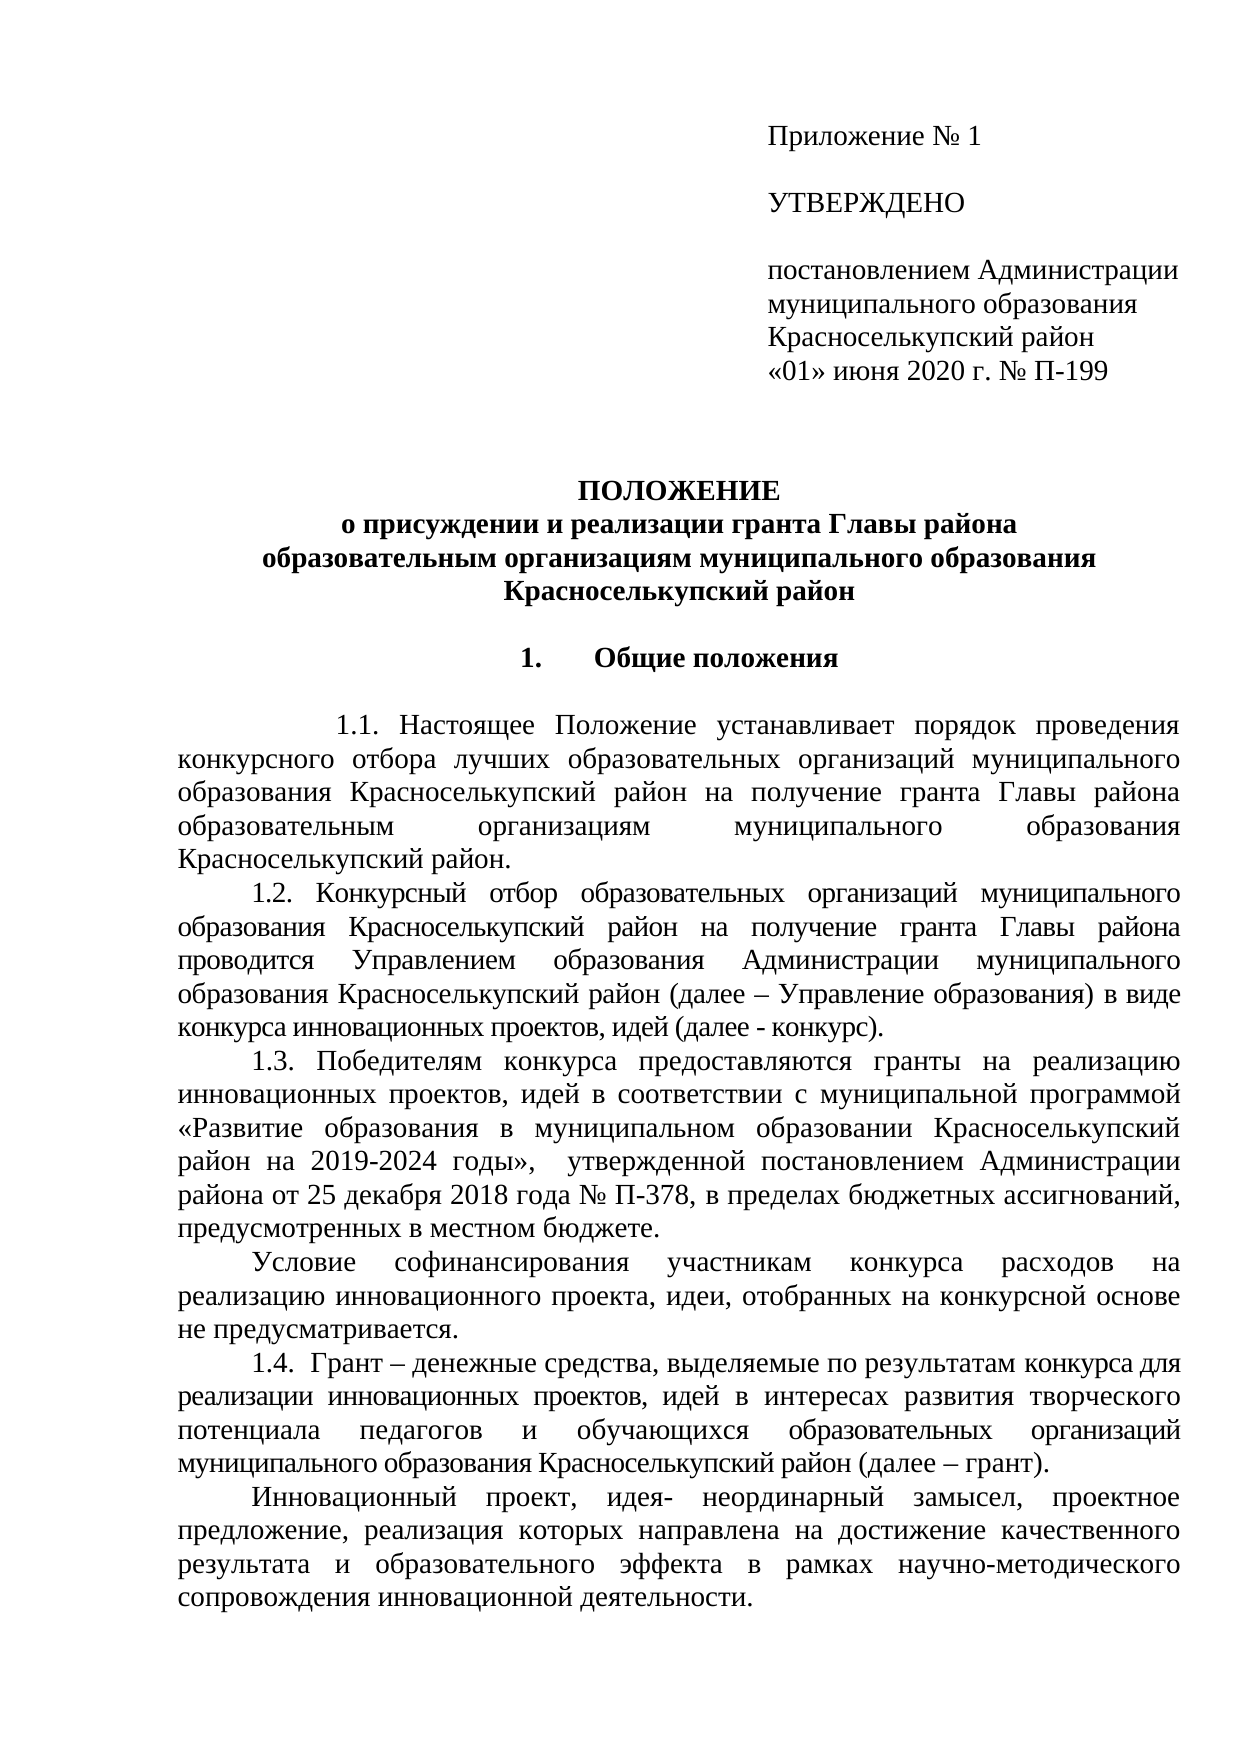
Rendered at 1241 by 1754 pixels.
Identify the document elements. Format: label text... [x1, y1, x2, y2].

text Условие софинансирования участникам конкурса расходов на реализацию инновационного проекта, идеи, отобранных на конкурсной основе не предусматривается. [177, 1244, 1181, 1345]
text Красноселькупский район [767, 319, 1181, 353]
text 1.1. Настоящее Положение устанавливает порядок проведения конкурсного отбора лучших образовательных организаций муниципального образования Красноселькупский район на получение гранта Главы района образовательным организациям муниципального образования Красноселькупский район. [177, 707, 1181, 875]
text ПОЛОЖЕНИЕ [177, 473, 1181, 506]
text о присуждении и реализации гранта Главы района [177, 506, 1181, 540]
text Инновационный проект, идея- неординарный замысел, проектное предложение, реализация которых направлена на достижение качественного результата и образовательного эффекта в рамках научно-методического сопровождения инновационной деятельности. [177, 1479, 1181, 1613]
text постановлением Администрации муниципального образования [767, 252, 1181, 319]
text 1.2. Конкурсный отбор образовательных организаций муниципального образования Красноселькупский район на получение гранта Главы района проводится Управлением образования Администрации муниципального образования Красноселькупский район (далее – Управление образования) в виде конкурса инновационных проектов, идей (далее - конкурс). [177, 875, 1181, 1043]
list Грант – денежные средства, выделяемые по результатам конкурса для реализации инновационных проектов, идей в интересах развития творческого потенциала педагогов и обучающихся образовательных организаций муниципального образования Красноселькупский район (далее – грант). [177, 1345, 1181, 1479]
text 1.3. Победителям конкурса предоставляются гранты на реализацию инновационных проектов, идей в соответствии с муниципальной программой «Развитие образования в муниципальном образовании Красноселькупский район на 2019-2024 годы», утвержденной постановлением Администрации района от 25 декабря 2018 года № П-378, в пределах бюджетных ассигнований, предусмотренных в местном бюджете. [177, 1043, 1181, 1244]
text образовательным организациям муниципального образования Красноселькупский район [177, 540, 1181, 607]
list Общие положения [177, 640, 1181, 674]
text УТВЕРЖДЕНО [693, 185, 1181, 219]
text Приложение № 1 [693, 118, 1181, 152]
text «01» июня 2020 г. № П-199 [767, 353, 1181, 386]
